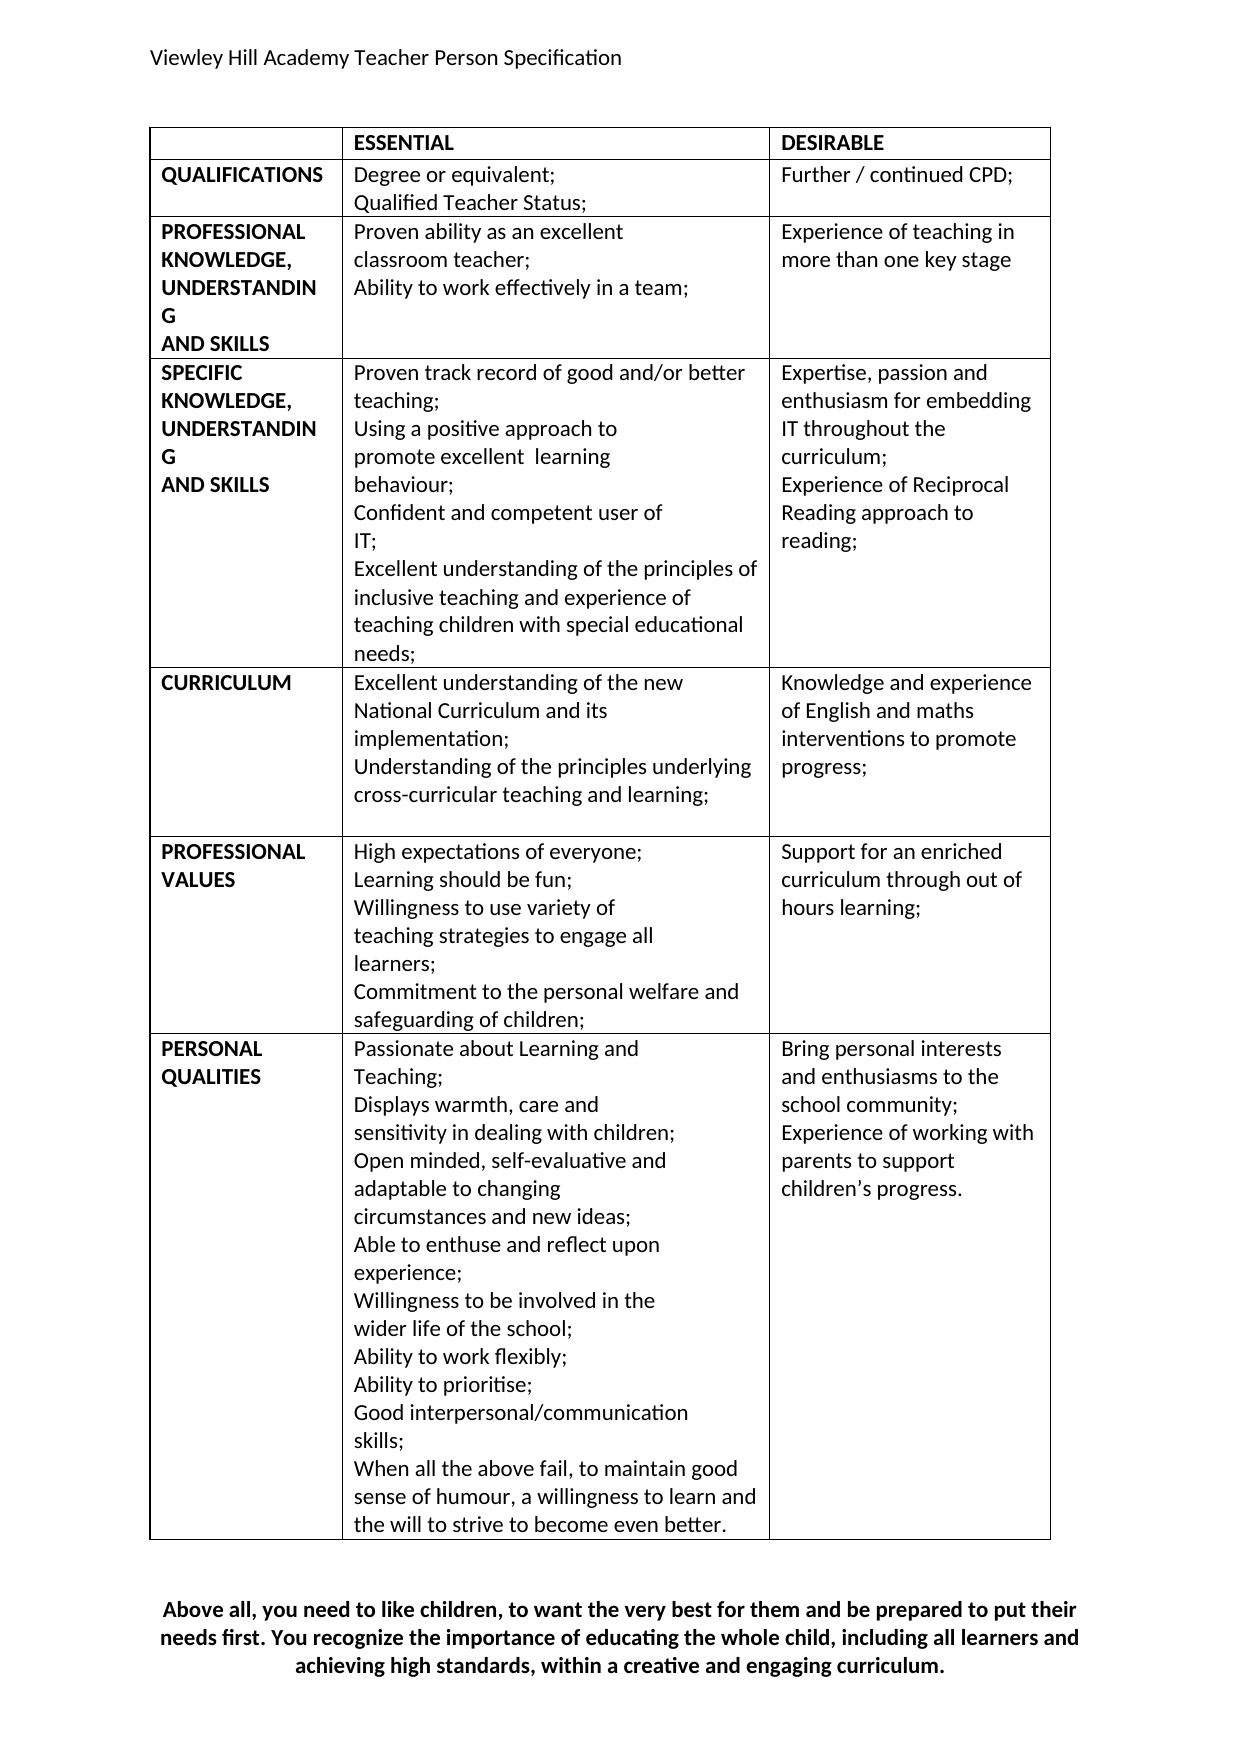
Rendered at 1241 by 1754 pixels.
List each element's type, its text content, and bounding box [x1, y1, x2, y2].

table_cell Knowledge and experience of English and maths interventions to promote progress; [770, 668, 1050, 836]
table_header ESSENTIAL [343, 128, 769, 159]
table_cell High expectations of everyone; Learning should be fun; Willingness to use variety of teaching strategies to engage all learners; Commitment to the personal welfare and safeguarding of children; [343, 837, 769, 1033]
table_cell Support for an enriched curriculum through out of hours learning; [770, 837, 1050, 1033]
table_cell PROFESSIONAL KNOWLEDGE, UNDERSTANDING AND SKILLS [151, 217, 342, 357]
table_cell Experience of teaching in more than one key stage [770, 217, 1050, 357]
table_cell PROFESSIONAL VALUES [151, 837, 342, 1033]
table_cell PERSONAL QUALITIES [151, 1034, 342, 1538]
table_cell Degree or equivalent; Qualified Teacher Status; [343, 160, 769, 216]
table_cell Bring personal interests and enthusiasms to the school community; Experience of working with parents to support children’s progress. [770, 1034, 1050, 1538]
table_cell CURRICULUM [151, 668, 342, 836]
table_cell Proven track record of good and/or better teaching; Using a positive approach to promote excellent learning behaviour; Confident and competent user of IT; Excellent understanding of the principles of inclusive teaching and experience of teaching children with special educational needs; [343, 359, 769, 667]
table_cell SPECIFIC KNOWLEDGE, UNDERSTANDING AND SKILLS [151, 359, 342, 667]
table_cell Passionate about Learning and Teaching; Displays warmth, care and sensitivity in dealing with children; Open minded, self-evaluative and adaptable to changing circumstances and new ideas; Able to enthuse and reflect upon experience; Willingness to be involved in the wider life of the school; Ability to work flexibly; Ability to prioritise; Good interpersonal/communication skills; When all the above fail, to maintain good sense of humour, a willingness to learn and the will to strive to become even better. [343, 1034, 769, 1538]
table_cell Further / continued CPD; [770, 160, 1050, 216]
text Above all, you need to like children, to want the very best for them and be prepared to put their needs first. You recognize the importance of educating the whole child, including all learners and achieving high standards, within a creative and engaging curriculum. [150, 1596, 1090, 1679]
table_cell QUALIFICATIONS [151, 160, 342, 216]
table_cell Expertise, passion and enthusiasm for embedding IT throughout the curriculum; Experience of Reciprocal Reading approach to reading; [770, 359, 1050, 667]
table_cell Excellent understanding of the new National Curriculum and its implementation; Understanding of the principles underlying cross-curricular teaching and learning; [343, 668, 769, 836]
table_cell Proven ability as an excellent classroom teacher; Ability to work effectively in a team; [343, 217, 769, 357]
table_header [151, 128, 342, 159]
table_header DESIRABLE [770, 128, 1050, 159]
